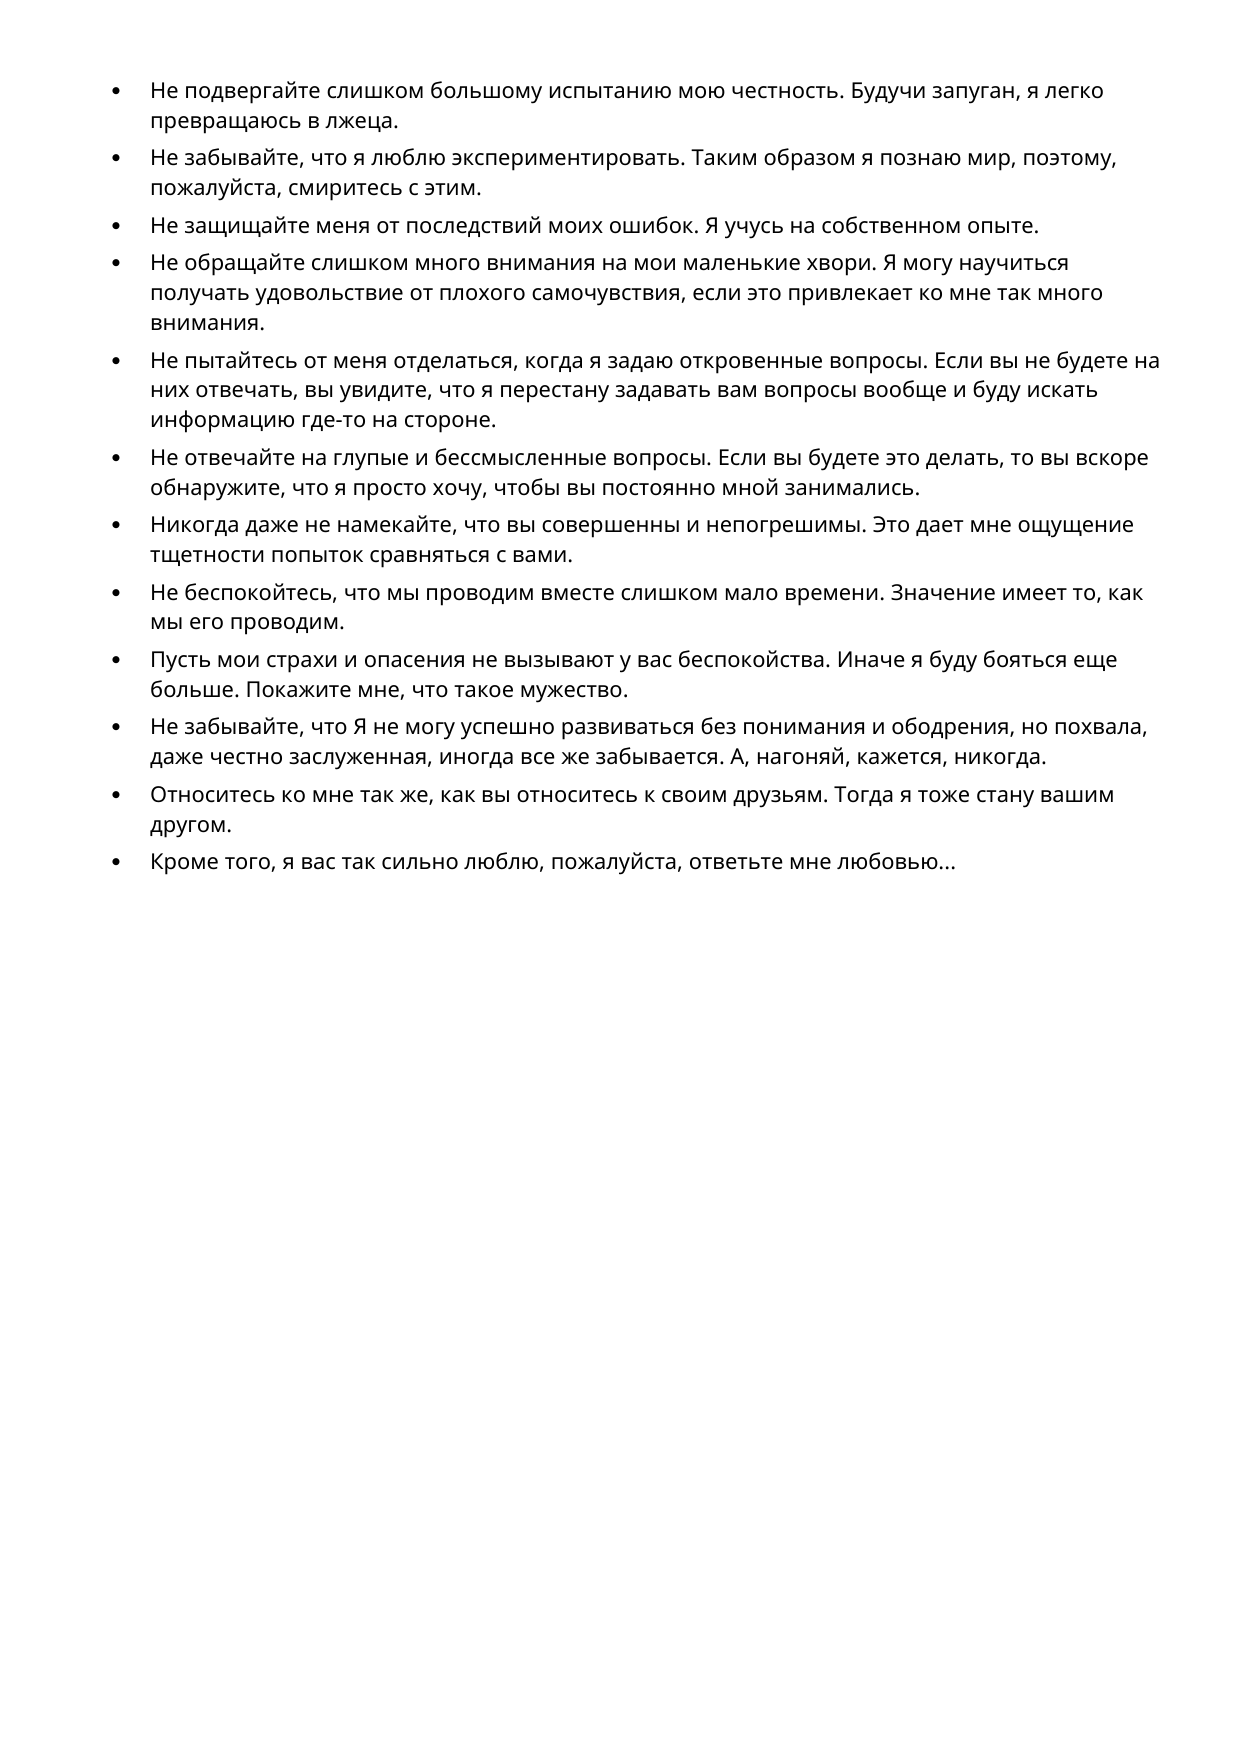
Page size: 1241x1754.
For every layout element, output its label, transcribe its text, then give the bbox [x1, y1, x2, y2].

list Кроме того, я вас так сильно люблю, пожалуйста, ответьте мне любовью... [112, 846, 1165, 876]
list Не подвергайте слишком большому испытанию мою честность. Будучи запуган, я легко превращаюсь в лжеца. [112, 75, 1165, 134]
list Не беспокойтесь, что мы проводим вместе слишком мало времени. Значение имеет то, как мы его проводим. [112, 577, 1165, 636]
list Не защищайте меня от последствий моих ошибок. Я учусь на собственном опыте. [112, 210, 1165, 239]
list Не обращайте слишком много внимания на мои маленькие хвори. Я могу научиться получать удовольствие от плохого самочувствия, если это привлекает ко мне так много внимания. [112, 247, 1165, 337]
list Никогда даже не намекайте, что вы совершенны и непогрешимы. Это дает мне ощущение тщетности попыток сравняться с вами. [112, 509, 1165, 569]
list Не забывайте, что я люблю экспериментировать. Таким образом я познаю мир, поэтому, пожалуйста, смиритесь с этим. [112, 142, 1165, 202]
list Не забывайте, что Я не могу успешно развиваться без понимания и ободрения, но похвала, даже честно заслуженная, иногда все же забывается. А, нагоняй, кажется, никогда. [112, 711, 1165, 771]
list Не пытайтесь от меня отделаться, когда я задаю откровенные вопросы. Если вы не будете на них отвечать, вы увидите, что я перестану задавать вам вопросы вообще и буду искать информацию где-то на стороне. [112, 344, 1165, 434]
list Относитесь ко мне так же, как вы относитесь к своим друзьям. Тогда я тоже стану вашим другом. [112, 779, 1165, 838]
list Не отвечайте на глупые и бессмысленные вопросы. Если вы будете это делать, то вы вскоре обнаружите, что я просто хочу, чтобы вы постоянно мной занимались. [112, 442, 1165, 501]
list Пусть мои страхи и опасения не вызывают у вас беспокойства. Иначе я буду бояться еще больше. Покажите мне, что такое мужество. [112, 644, 1165, 703]
